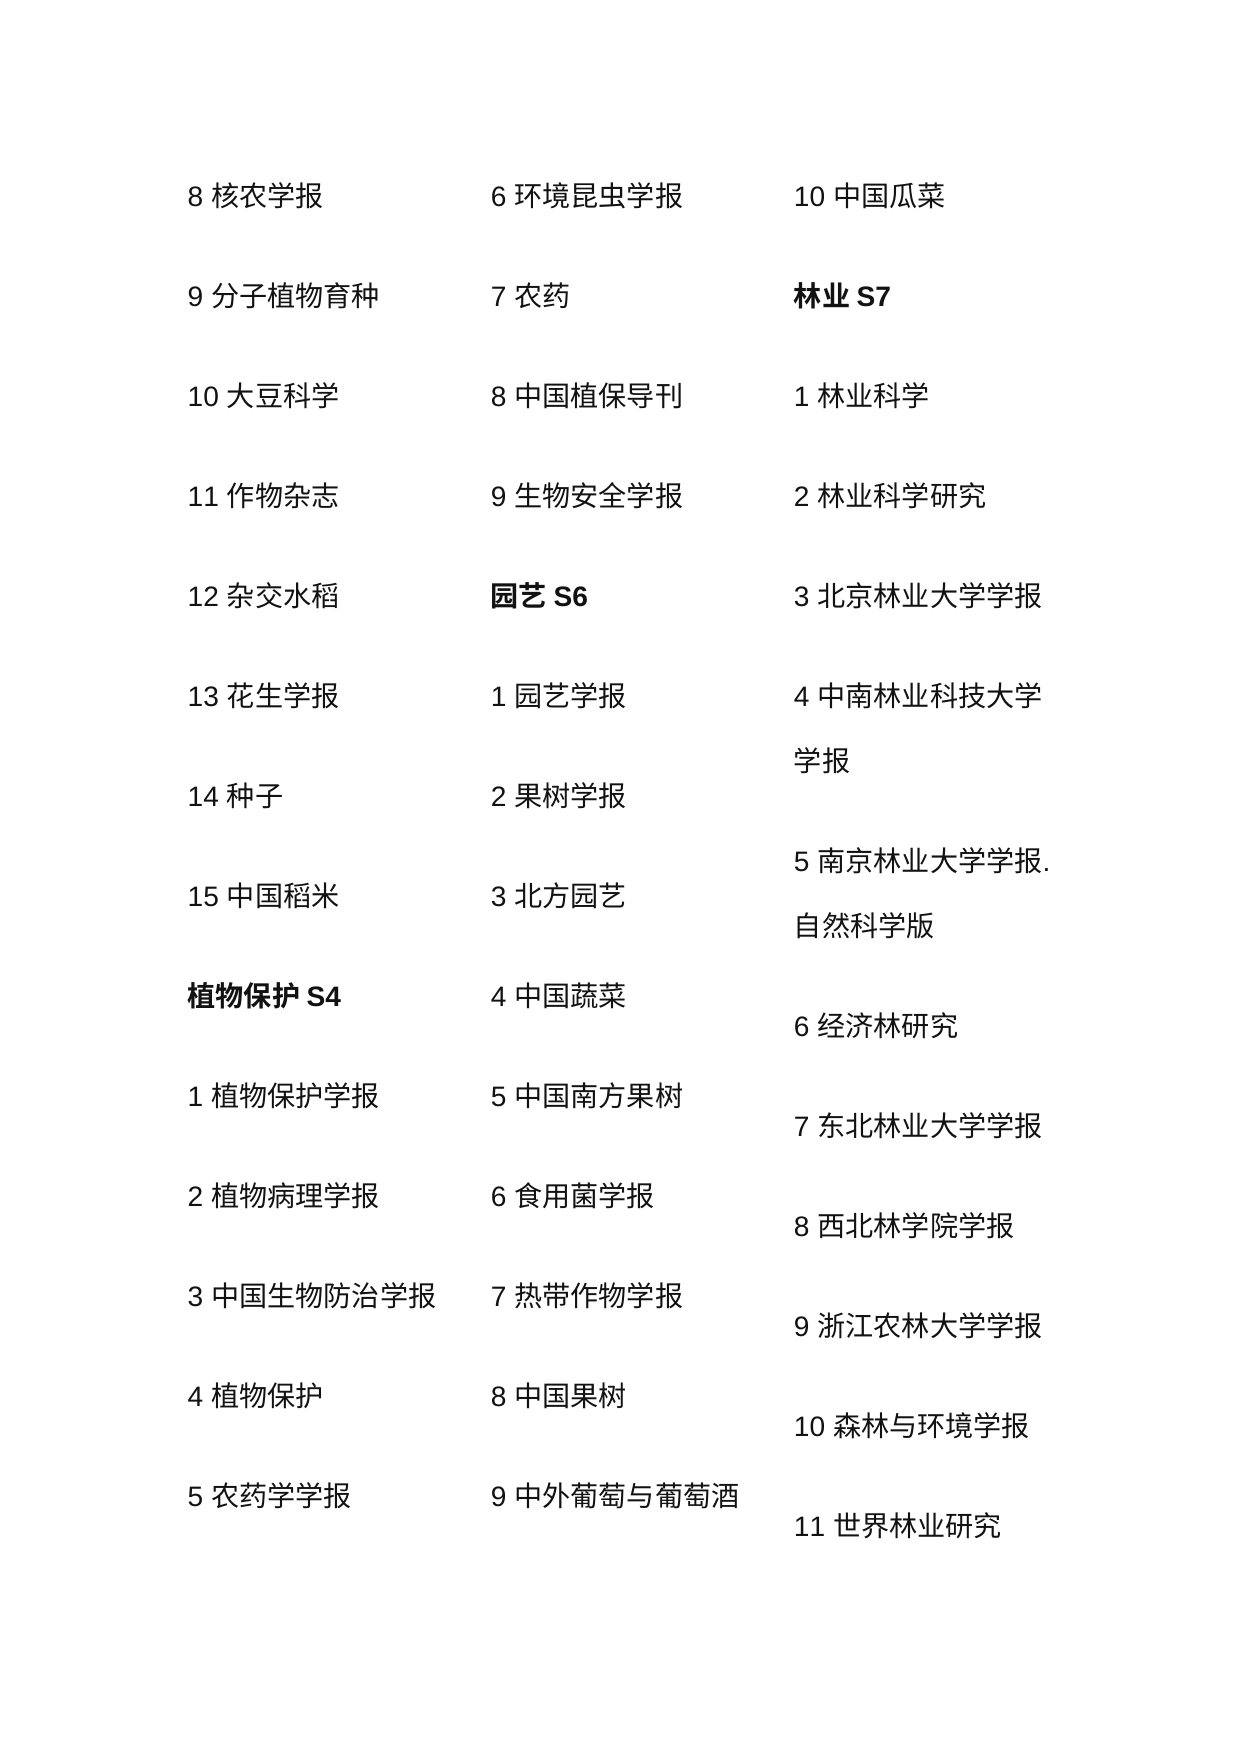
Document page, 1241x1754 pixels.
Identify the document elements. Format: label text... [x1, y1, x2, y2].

text 7 热带作物学报 [491, 1262, 749, 1327]
text 11 作物杂志 [187, 462, 446, 527]
text 植物保护 S4 [187, 962, 446, 1027]
text 10 大豆科学 [187, 362, 446, 427]
text 3 北方园艺 [491, 862, 749, 927]
text 10 中国瓜菜 [794, 162, 1053, 227]
text 7 农药 [491, 262, 749, 327]
text 9 浙江农林大学学报 [794, 1292, 1053, 1357]
text 8 西北林学院学报 [794, 1192, 1053, 1257]
text 2 果树学报 [491, 762, 749, 827]
text 4 植物保护 [187, 1362, 446, 1427]
text 5 中国南方果树 [491, 1062, 749, 1127]
text 园艺 S6 [491, 562, 749, 627]
text 8 中国果树 [491, 1362, 749, 1427]
text 15 中国稻米 [187, 862, 446, 927]
text 1 林业科学 [794, 362, 1053, 427]
text 4 中南林业科技大学学报 [794, 662, 1053, 792]
text 9 分子植物育种 [187, 262, 446, 327]
text 6 食用菌学报 [491, 1162, 749, 1227]
text 9 中外葡萄与葡萄酒 [491, 1462, 749, 1527]
text 11 世界林业研究 [794, 1492, 1053, 1557]
text 1 植物保护学报 [187, 1062, 446, 1127]
text 6 经济林研究 [794, 992, 1053, 1057]
text 9 生物安全学报 [491, 462, 749, 527]
text 8 中国植保导刊 [491, 362, 749, 427]
text 12 杂交水稻 [187, 562, 446, 627]
text 2 植物病理学报 [187, 1162, 446, 1227]
text 4 中国蔬菜 [491, 962, 749, 1027]
text 6 环境昆虫学报 [491, 162, 749, 227]
text 14 种子 [187, 762, 446, 827]
text 13 花生学报 [187, 662, 446, 727]
text 7 东北林业大学学报 [794, 1092, 1053, 1157]
text 3 中国生物防治学报 [187, 1262, 446, 1327]
text 5 农药学学报 [187, 1462, 446, 1527]
text 2 林业科学研究 [794, 462, 1053, 527]
text 1 园艺学报 [491, 662, 749, 727]
text 3 北京林业大学学报 [794, 562, 1053, 627]
text 林业 S7 [794, 262, 1053, 327]
text 8 核农学报 [187, 162, 446, 227]
text 5 南京林业大学学报.自然科学版 [794, 827, 1053, 957]
text 10 森林与环境学报 [794, 1392, 1053, 1457]
